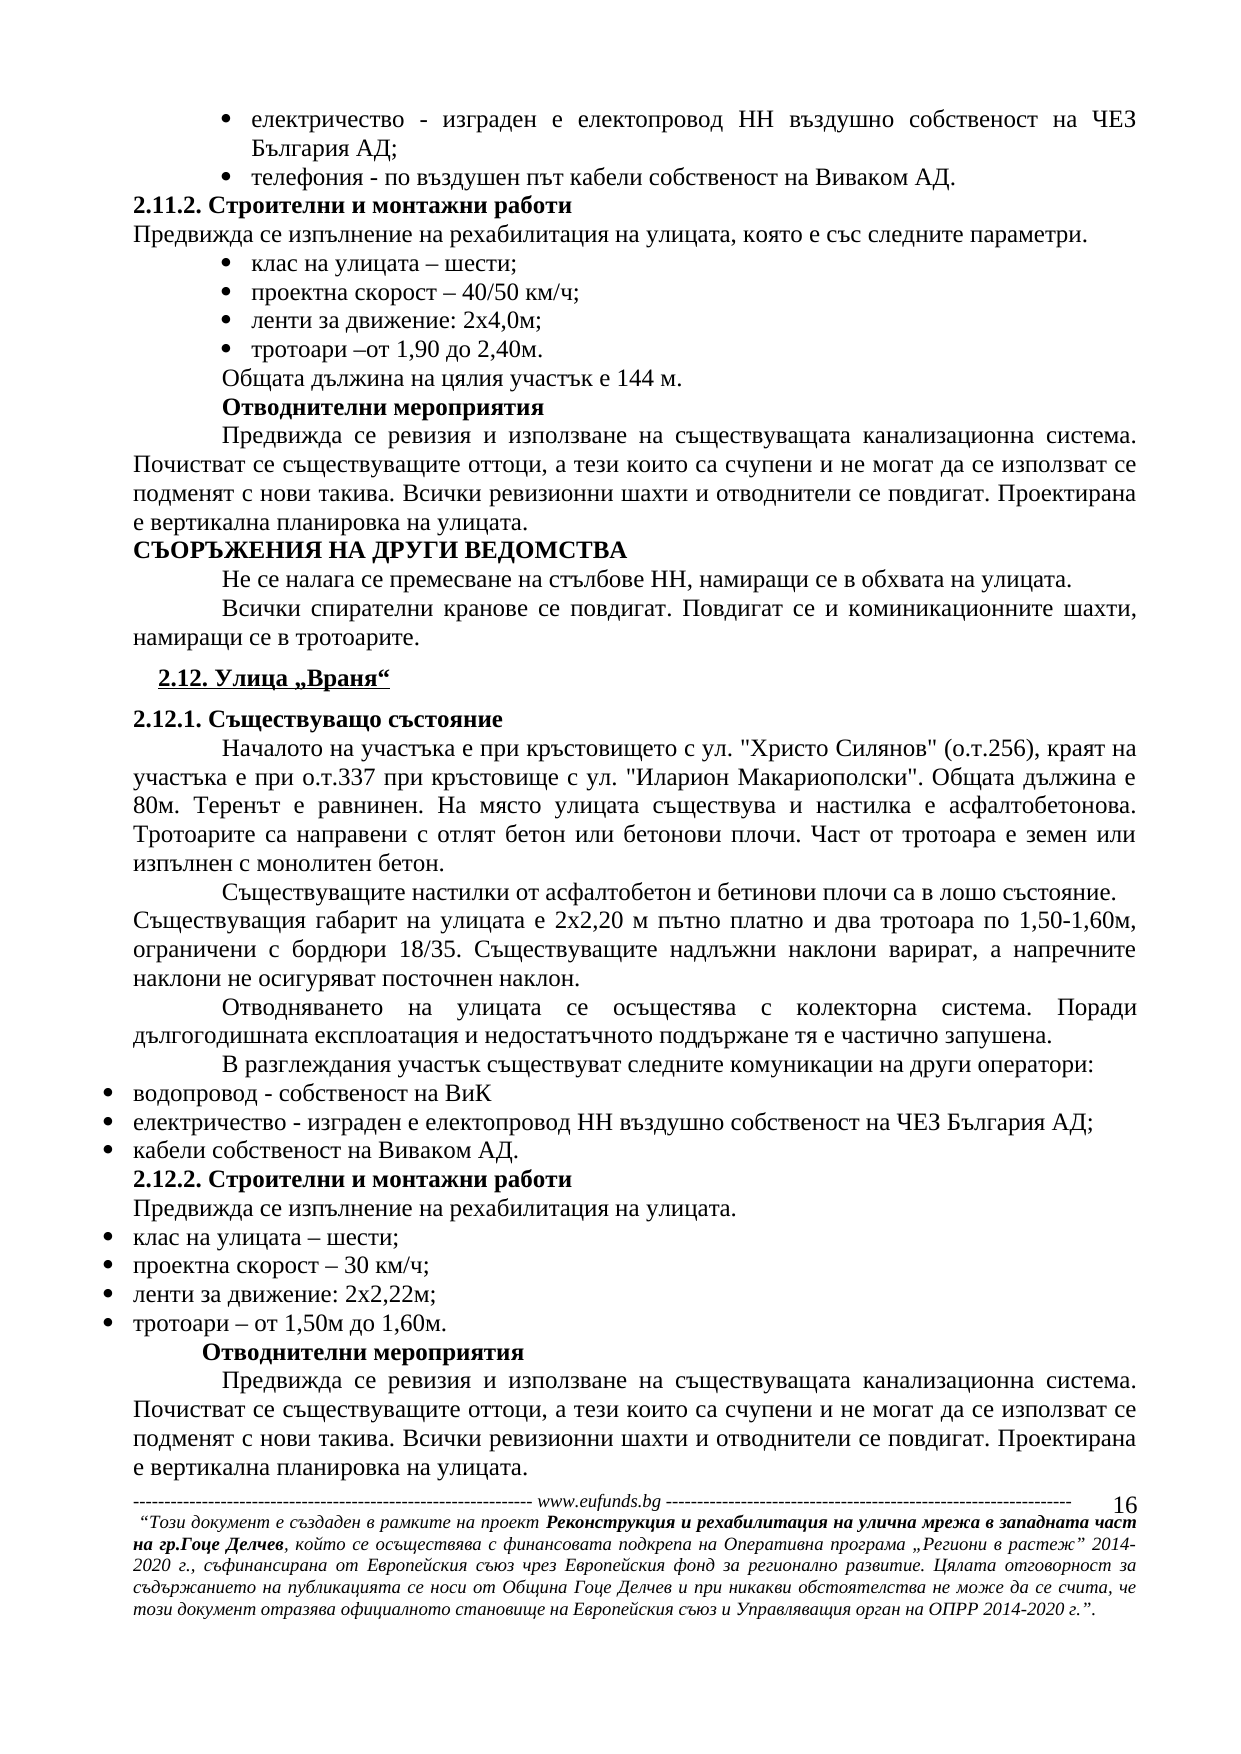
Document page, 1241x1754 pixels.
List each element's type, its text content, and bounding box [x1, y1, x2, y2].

list водопровод - собственост на ВиК [103, 1078, 1138, 1107]
text Съществуващите настилки от асфалтобетон и бетинови плочи са в лошо състояние. [133, 877, 1138, 906]
text Общата дължина на цялия участък е 144 м. [133, 363, 1138, 392]
text 2.12.1. Съществуващо състояние [133, 704, 1138, 733]
list тротоари –от 1,90 до 2,40м. [222, 334, 1138, 363]
list телефония - по въздушен път кабели собственост на Виваком АД. [222, 162, 1138, 191]
text Отводнителни мероприятия [133, 392, 1138, 421]
text В разглеждания участък съществуват следните комуникации на други оператори: [133, 1049, 1138, 1078]
list кабели собственост на Виваком АД. [103, 1136, 1138, 1164]
list клас на улицата – шести; [222, 248, 1138, 277]
list проектна скорост – 40/50 км/ч; [222, 277, 1138, 306]
text Предвижда се ревизия и използване на съществуващата канализационна система. Почистват се съществуващите оттоци, а тези които са счупени и не могат да се използват се подменят с нови такива. Всички ревизионни шахти и отводнители се повдигат. Проектирана е вертикална планировка на улицата. [133, 421, 1138, 536]
text Всички спирателни кранове се повдигат. Повдигат се и коминикационните шахти, намиращи се в тротоарите. [133, 593, 1138, 651]
list ленти за движение: 2х2,22м; [103, 1279, 1138, 1308]
list електричество - изграден е електопровод НН въздушно собственост на ЧЕЗ България АД; [103, 1107, 1138, 1136]
text Предвижда се изпълнение на рехабилитация на улицата, която е със следните параметри. [133, 219, 1138, 248]
list проектна скорост – 30 км/ч; [103, 1251, 1138, 1279]
list ленти за движение: 2х4,0м; [222, 306, 1138, 334]
text 2.12.2. Строителни и монтажни работи [133, 1164, 1138, 1193]
text Отводнителни мероприятия [133, 1337, 1138, 1366]
list клас на улицата – шести; [103, 1222, 1138, 1251]
text Предвижда се изпълнение на рехабилитация на улицата. [133, 1193, 1138, 1222]
text Не се налага се премесване на стълбове НН, намиращи се в обхвата на улицата. [133, 564, 1138, 593]
list тротоари – от 1,50м до 1,60м. [103, 1308, 1138, 1337]
text 2.11.2. Строителни и монтажни работи [133, 191, 1138, 219]
text Началото на участъка е при кръстовището с ул. "Христо Силянов" (о.т.256), краят на участъка е при о.т.337 при кръстовище с ул. "Иларион Макариополски". Общата дължина е 80м. Теренът е равнинен. На място улицата съществува и настилка е асфалтобетонова. Тротоарите са направени с отлят бетон или бетонови плочи. Част от тротоара е земен или изпълнен с монолитен бетон. [133, 733, 1138, 877]
text 2.12. Улица „Враня“ [133, 663, 1138, 692]
text Отводняването на улицата се осъщестява с колекторна система. Поради дългогодишната експлоатация и недостатъчното поддържане тя е частично запушена. [133, 992, 1138, 1049]
list електричество - изграден е електопровод НН въздушно собственост на ЧЕЗ България АД; [222, 104, 1138, 162]
text Предвижда се ревизия и използване на съществуващата канализационна система. Почистват се съществуващите оттоци, а тези които са счупени и не могат да се използват се подменят с нови такива. Всички ревизионни шахти и отводнители се повдигат. Проектирана е вертикална планировка на улицата. [133, 1366, 1138, 1481]
text Съществуващия габарит на улицата е 2х2,20 м пътно платно и два тротоара по 1,50-1,60м, ограничени с бордюри 18/35. Съществуващите надлъжни наклони варират, а напречните наклони не осигуряват посточнен наклон. [133, 906, 1138, 992]
text СЪОРЪЖЕНИЯ НА ДРУГИ ВЕДОМСТВА [133, 536, 1138, 564]
